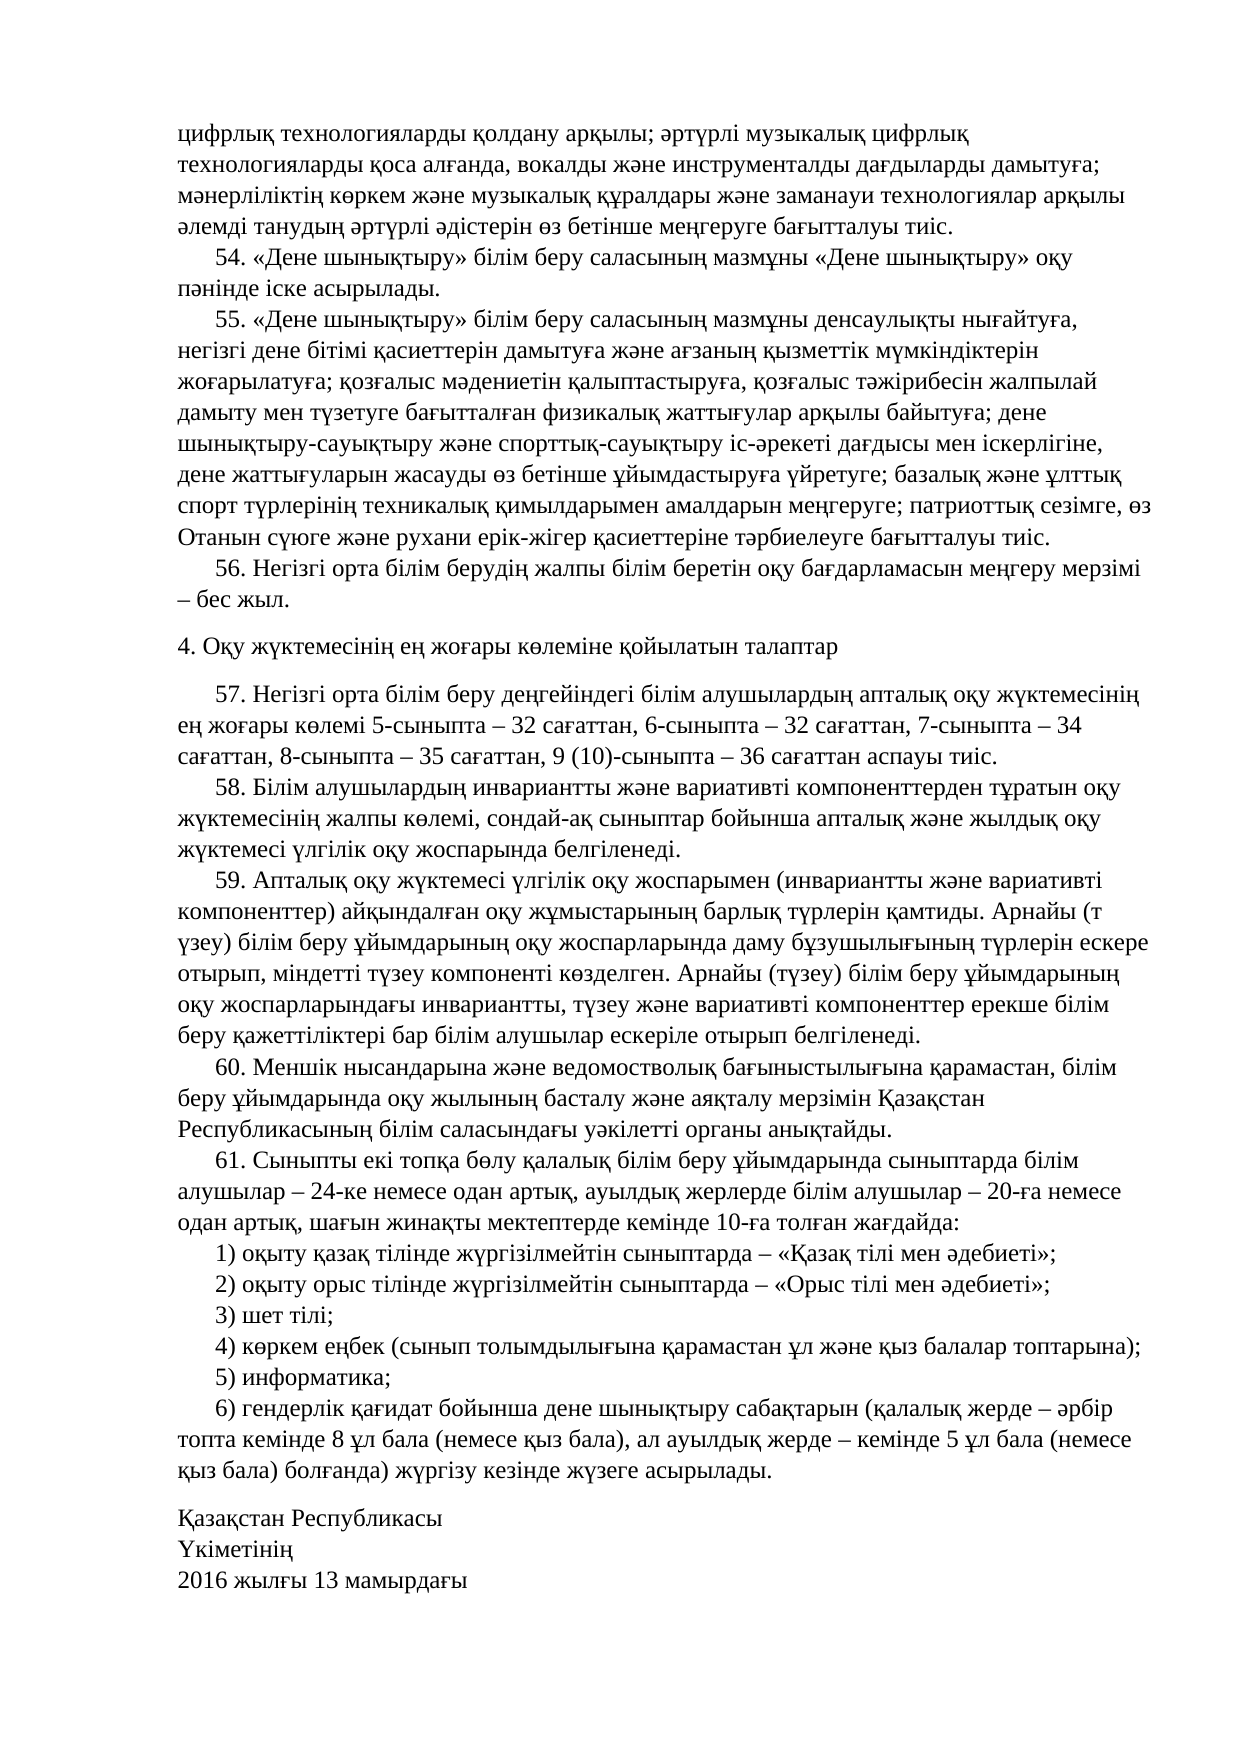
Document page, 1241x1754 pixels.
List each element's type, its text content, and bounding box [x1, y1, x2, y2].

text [177, 1503, 1152, 1594]
text 57. Негізгі орта білім беру деңгейіндегі білім алушылардың апталық оқу жүктемесінің ең жоғары көлемі 5-сыныпта – 32 сағаттан, 6-сыныпта – 32 сағаттан, 7-сыныпта – 34 сағаттан, 8-сыныпта – 35 сағаттан, 9 (10)-сыныпта – 36 сағаттан аспауы тиіс. 58. Білім алушылардың инвариантты және вариативті компоненттерден тұратын оқу жүктемесінің жалпы көлемі, сондай-ақ сыныптар бойынша апталық және жылдық оқу жүктемесі үлгілік оқу жоспарында белгіленеді. 59. Апталық оқу жүктемесі үлгілік оқу жоспарымен (инвариантты және вариативті компоненттер) айқындалған оқу жұмыстарының барлық түрлерін қамтиды. Арнайы (т үзеу) білім беру ұйымдарының оқу жоспарларында даму бұзушылығының түрлерін ескере отырып, міндетті түзеу компоненті көзделген. Арнайы (түзеу) білім беру ұйымдарының оқу жоспарларындағы инвариантты, түзеу және вариативті компоненттер ерекше білім беру қажеттіліктері бар білім алушылар ескеріле отырып белгіленеді. 60. Меншік нысандарына және ведомостволық бағыныстылығына қарамастан, білім беру ұйымдарында оқу жылының басталу және аяқталу мерзімін Қазақстан Республикасының білім саласындағы уәкілетті органы анықтайды. 61. Сыныпты екі топқа бөлу қалалық білім беру ұйымдарында сыныптарда білім алушылар – 24-ке немесе одан артық, ауылдық жерлерде білім алушылар – 20-ға немесе одан артық, шағын жинақты мектептерде кемінде 10-ға толған жағдайда: 1) оқыту қазақ тілінде жүргізілмейтін сыныптарда – «Қазақ тілі мен әдебиеті»; 2) оқыту орыс тілінде жүргізілмейтін сыныптарда – «Орыс тілі мен әдебиеті»; 3) шет тілі; 4) көркем еңбек (сынып толымдылығына қарамастан ұл және қыз балалар топтарына); 5) информатика; 6) гендерлік қағидат бойынша дене шынықтыру сабақтарын (қалалық жерде – әрбір топта кемінде 8 ұл бала (немесе қыз бала), ал ауылдық жерде – кемінде 5 ұл бала (немесе қыз бала) болғанда) жүргізу кезінде жүзеге асырылады. [177, 679, 1152, 1484]
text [177, 118, 1152, 612]
text 4. Оқу жүктемесінің ең жоғары көлеміне қойылатын талаптар [177, 631, 1152, 660]
